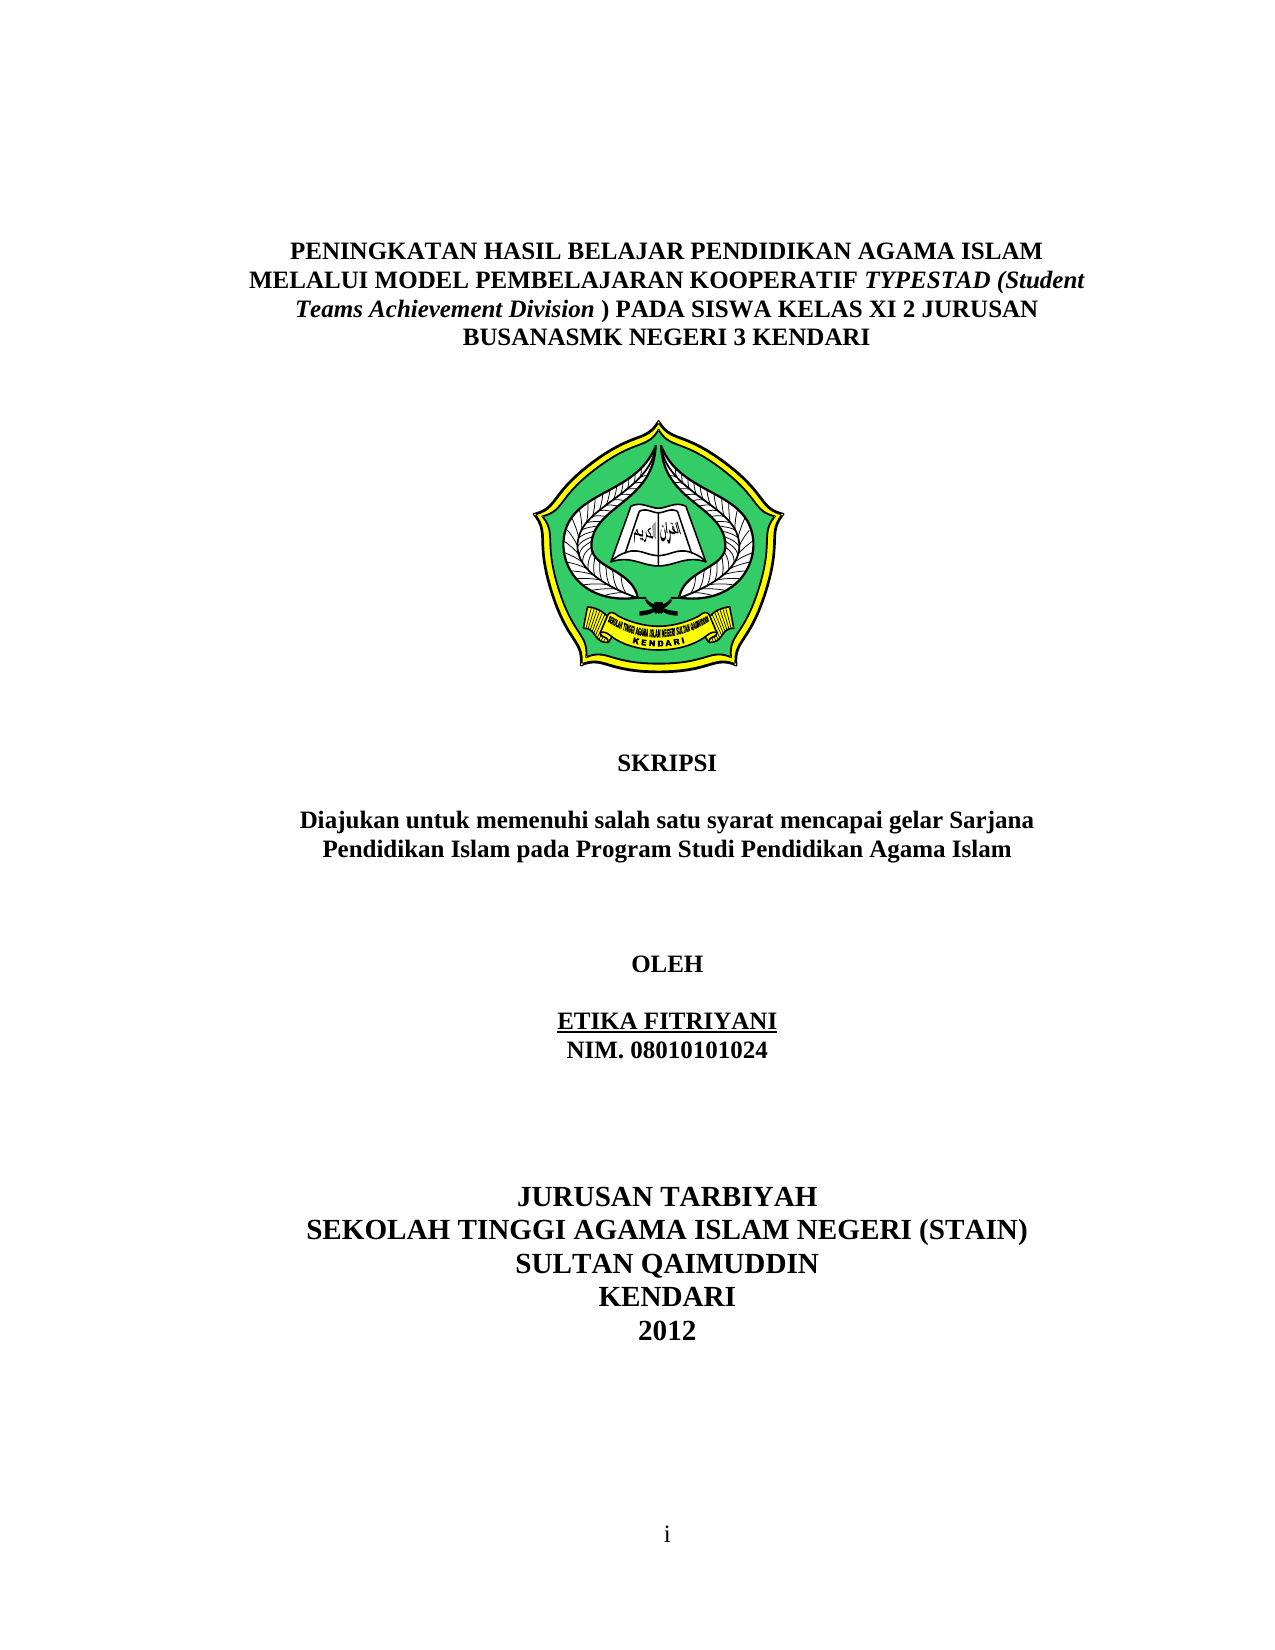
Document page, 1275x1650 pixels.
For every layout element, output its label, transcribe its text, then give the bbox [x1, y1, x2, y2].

text PENINGKATAN HASIL BELAJAR PENDIDIKAN AGAMA ISLAM MELALUI MODEL PEMBELAJARAN KOOPERATIF TYPESTAD (Student Teams Achievement Division ) PADA SISWA KELAS XI 2 JURUSAN BUSANASMK NEGERI 3 KENDARI [236, 236, 1097, 351]
text SULTAN QAIMUDDIN [236, 1246, 1098, 1279]
text SEKOLAH TINGGI AGAMA ISLAM NEGERI (STAIN) [236, 1212, 1098, 1246]
text Diajukan untuk memenuhi salah satu syarat mencapai gelar Sarjana Pendidikan Islam pada Program Studi Pendidikan Agama Islam [236, 805, 1098, 863]
text ETIKA FITRIYANI [236, 1006, 1098, 1035]
text KENDARI [236, 1279, 1098, 1313]
text SKRIPSI [236, 748, 1098, 776]
text 2012 [236, 1313, 1098, 1347]
text OLEH [236, 949, 1098, 978]
text JURUSAN TARBIYAH [236, 1179, 1098, 1212]
text NIM. 08010101024 [236, 1035, 1098, 1064]
